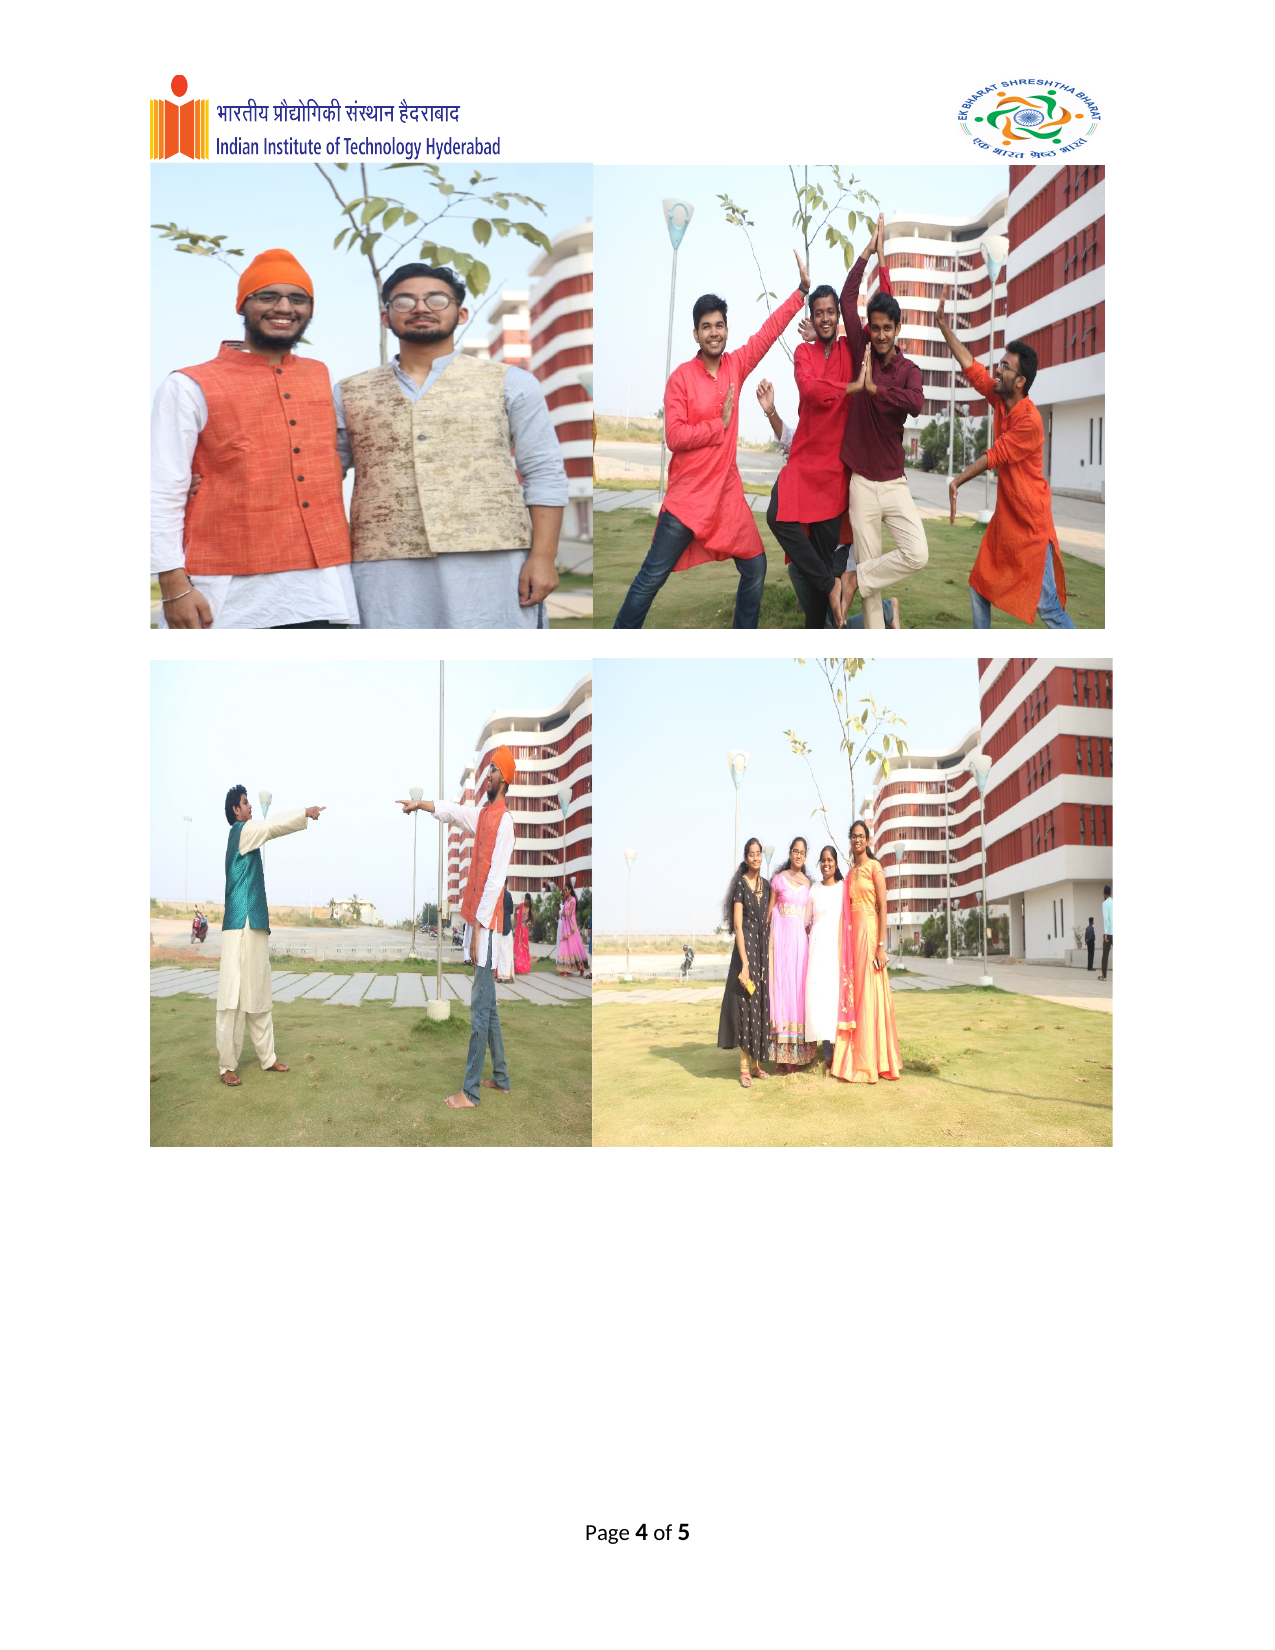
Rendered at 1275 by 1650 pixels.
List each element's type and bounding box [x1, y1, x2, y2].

picture [150, 75, 500, 160]
picture [151, 163, 1105, 629]
picture [150, 658, 1113, 1147]
picture [954, 76, 1104, 160]
